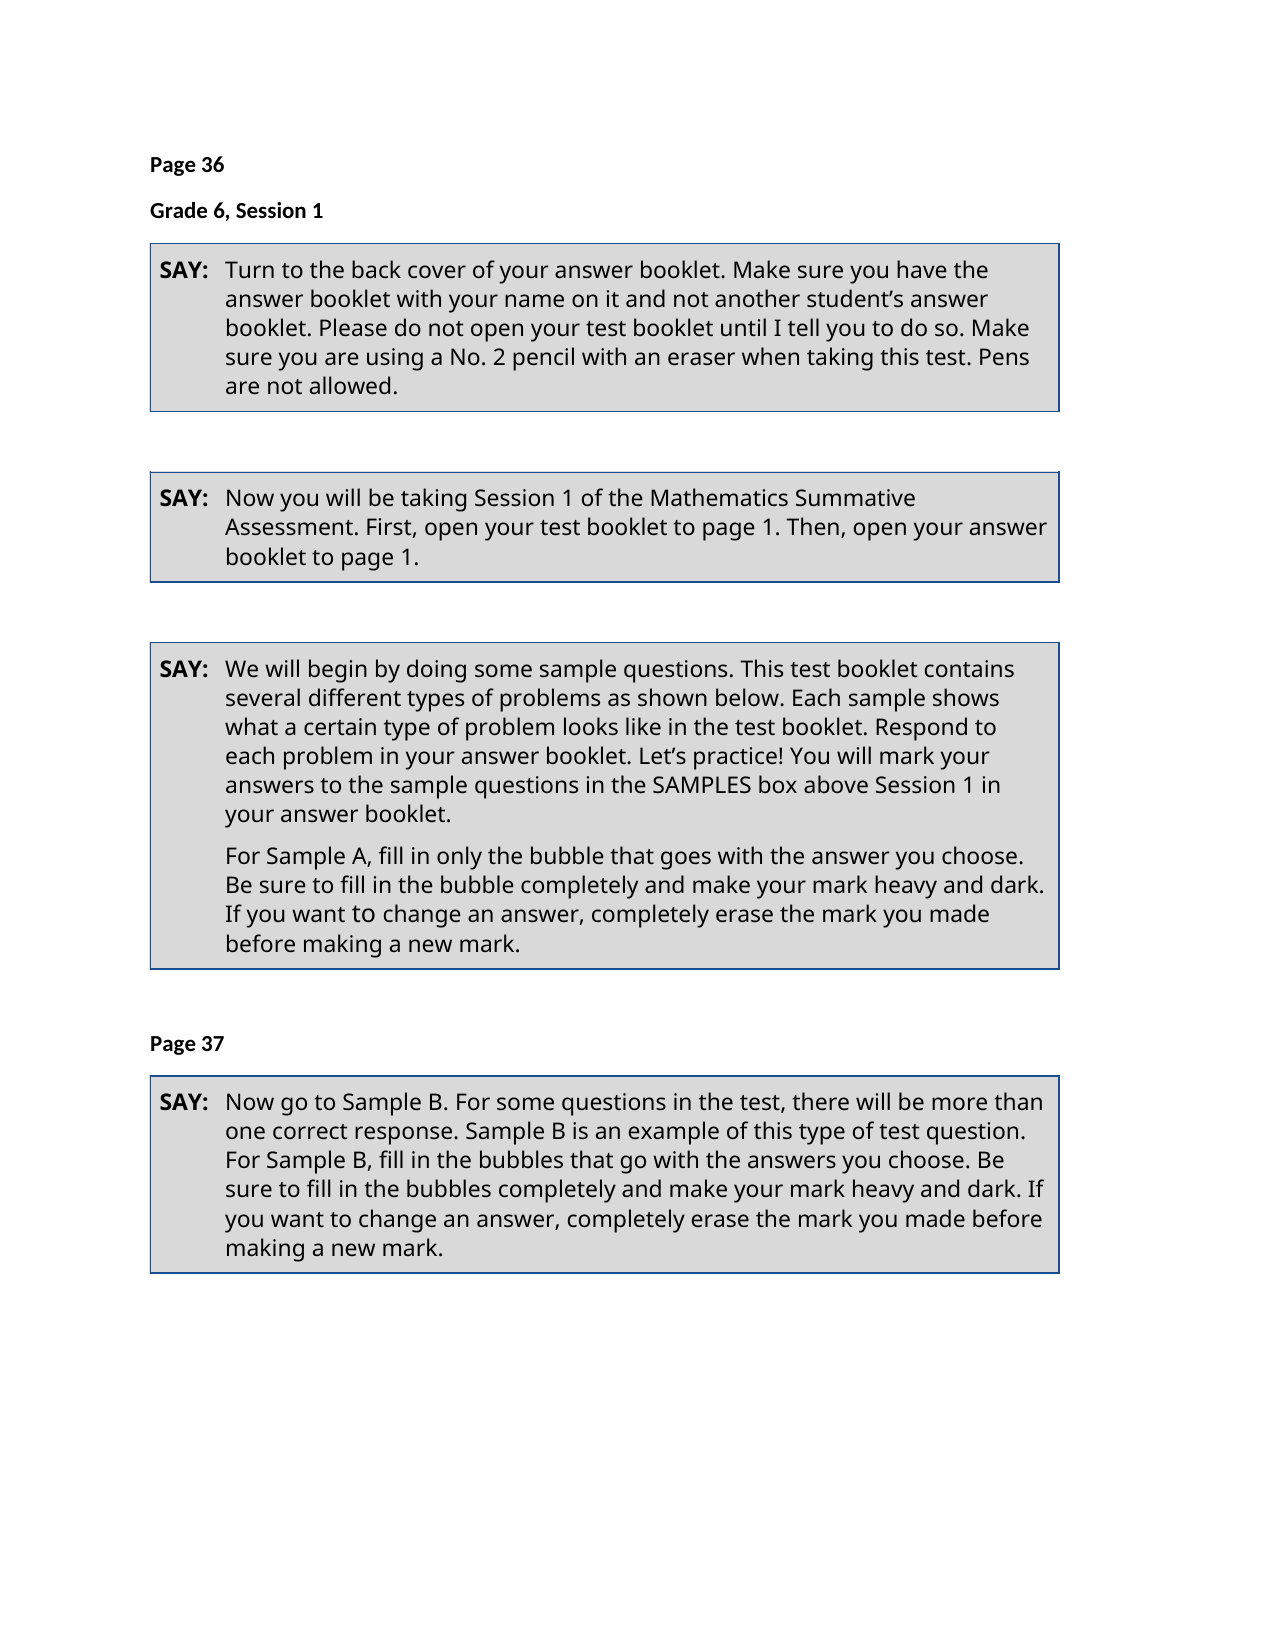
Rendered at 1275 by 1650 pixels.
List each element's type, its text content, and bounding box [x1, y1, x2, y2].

text SAY: We will begin by doing some sample questions. This test booklet contains several different types of problems as shown below. Each sample shows what a certain type of problem looks like in the test booklet. Respond to each problem in your answer booklet. Let’s practice! You will mark your answers to the sample questions in the SAMPLES box above Session 1 in your answer booklet. [151, 643, 1058, 829]
text Page 36 [150, 150, 1125, 178]
text SAY: Now you will be taking Session 1 of the Mathematics Summative Assessment. First, open your test booklet to page 1. Then, open your answer booklet to page 1. [151, 473, 1058, 581]
text SAY: Now go to Sample B. For some questions in the test, there will be more than one correct response. Sample B is an example of this type of test question. For Sample B, fill in the bubbles that go with the answers you choose. Be sure to fill in the bubbles completely and make your mark heavy and dark. If you want to change an answer, completely erase the mark you made before making a new mark. [151, 1077, 1058, 1272]
text For Sample A, fill in only the bubble that goes with the answer you choose. Be sure to fill in the bubble completely and make your mark heavy and dark. If you want to change an answer, completely erase the mark you made before making a new mark. [151, 829, 1058, 968]
text Grade 6, Session 1 [150, 196, 1125, 224]
text SAY: Turn to the back cover of your answer booklet. Make sure you have the answer booklet with your name on it and not another student’s answer booklet. Please do not open your test booklet until I tell you to do so. Make sure you are using a No. 2 pencil with an eraser when taking this test. Pens are not allowed. [151, 244, 1058, 411]
text Page 37 [150, 1029, 1125, 1057]
